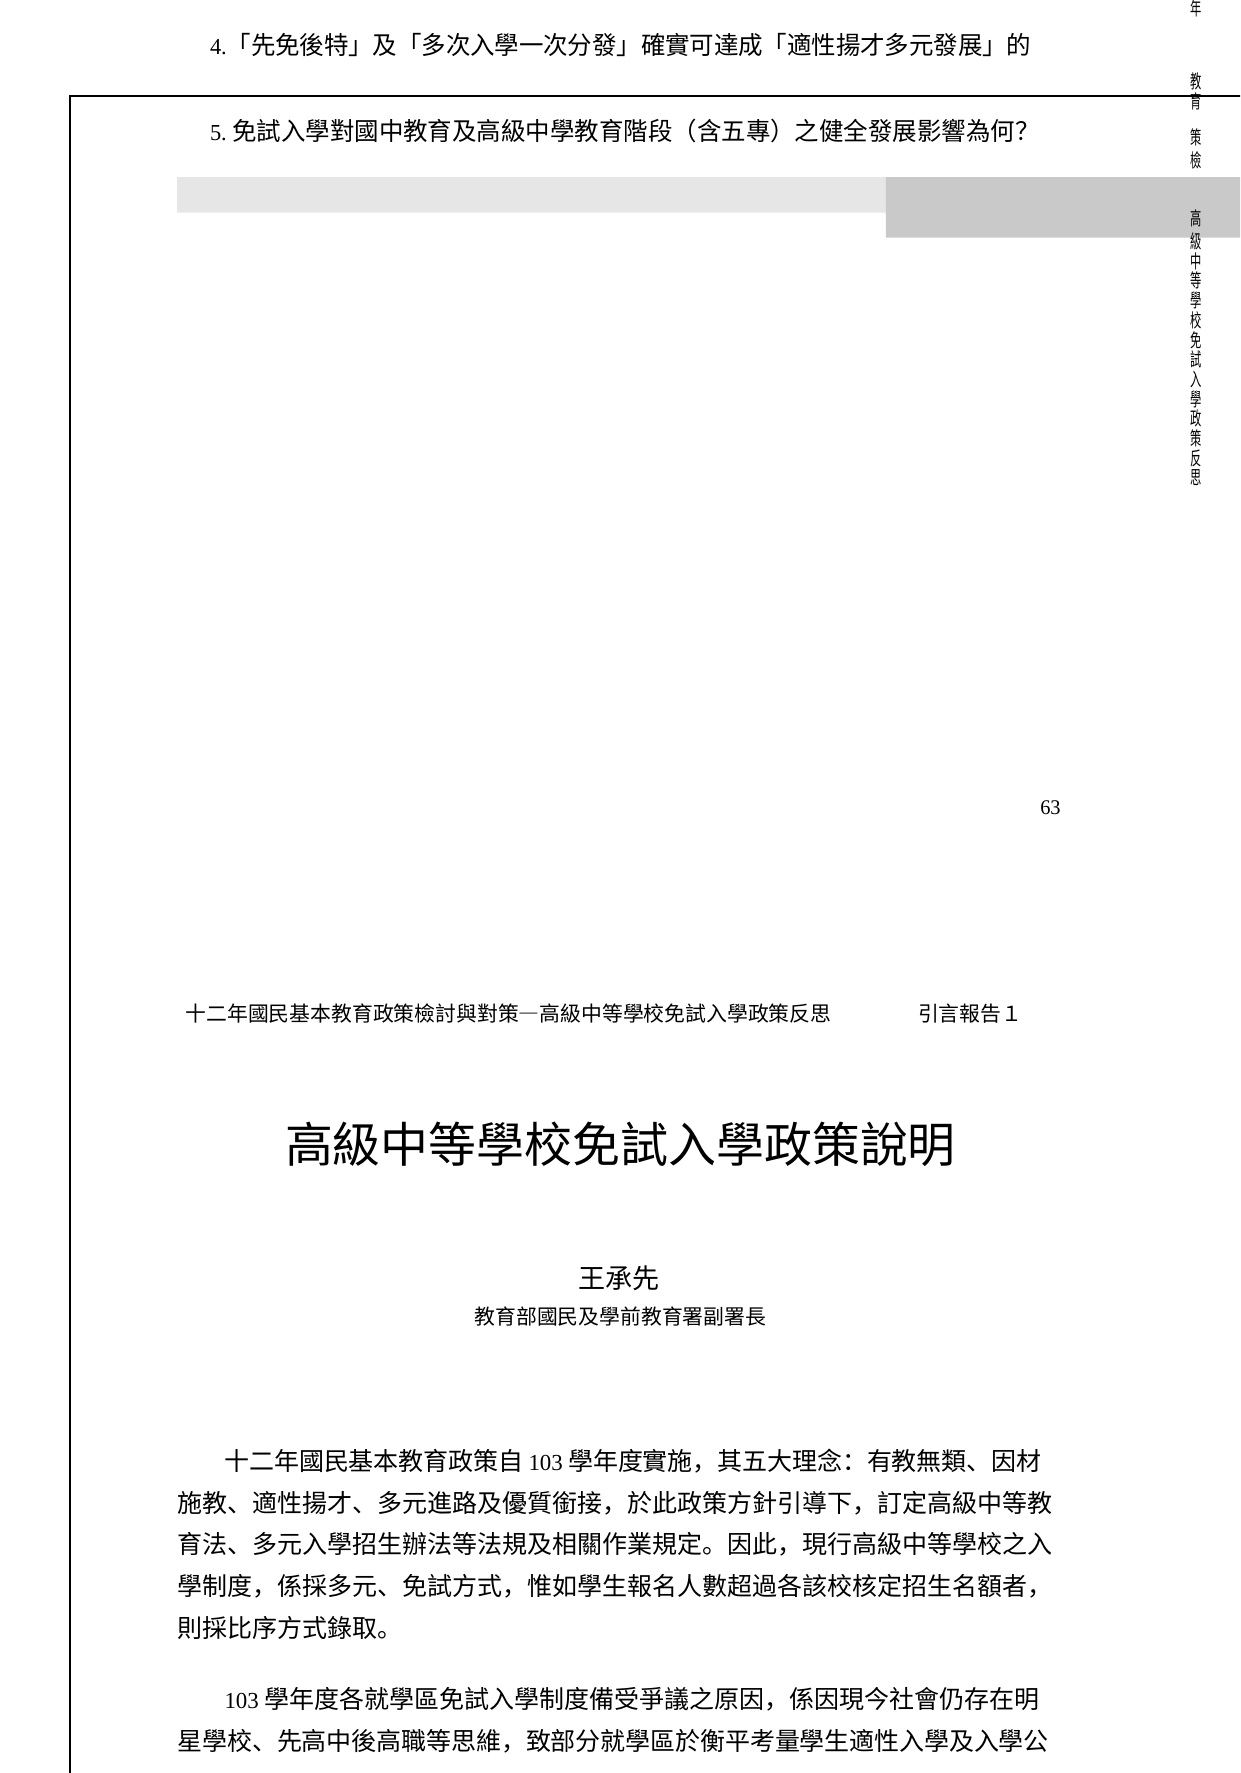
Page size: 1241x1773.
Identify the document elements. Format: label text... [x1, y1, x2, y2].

text 策 [1191, 113, 1240, 152]
text 策 [1040, 430, 1240, 449]
text 入 [1040, 371, 1240, 390]
text 63 [1040, 789, 1240, 821]
text 星學校、先高中後高職等思維，致部分就學區於衡平考量學生適性入學及入學公 [177, 1718, 1240, 1758]
text 學 [1040, 390, 1240, 410]
text 學 [1040, 292, 1240, 312]
text 檢 [1191, 152, 1240, 172]
text 政 [1040, 410, 1240, 430]
text 十二年國民基本教育政策自 103 學年度實施，其五大理念：有教無類、因材 [177, 1431, 1240, 1480]
text 思 [1040, 469, 1240, 489]
text 級 [1040, 233, 1240, 252]
text 學制度，係採多元、免試方式，惟如學生報名人數超過各該校核定招生名額者， [177, 1562, 1240, 1604]
text 反 [1040, 449, 1240, 469]
text 王承先 [177, 1252, 1240, 1298]
text 校 [1040, 312, 1240, 331]
text 十二年國民基本教育政策檢討與對策―高級中等學校免試入學政策反思 引言報告１ [177, 996, 1240, 1028]
text 4.「先免後特」及「多次入學一次分發」確實可達成「適性揚才多元發展」的 [210, 20, 1191, 63]
text 教 [1191, 70, 1240, 93]
text 等 [1040, 272, 1240, 292]
text 5. 免試入學對國中教育及高級中學教育階段（含五專）之健全發展影響為何？ [210, 113, 1191, 147]
text 教育部國民及學前教育署副署長 [177, 1298, 1240, 1331]
text 育 [1191, 93, 1240, 113]
text 高級中等學校免試入學政策說明 [177, 1103, 1240, 1177]
text 中 [1040, 252, 1240, 272]
text 育法、多元入學招生辦法等法規及相關作業規定。因此，現行高級中等學校之入 [177, 1520, 1240, 1562]
text 免 [1040, 331, 1240, 351]
text 年 [1191, 0, 1240, 20]
text 103 學年度各就學區免試入學制度備受爭議之原因，係因現今社會仍存在明 [177, 1670, 1240, 1718]
text 試 [1040, 351, 1240, 371]
text 高 [1040, 197, 1240, 233]
text 施教、適性揚才、多元進路及優質銜接，於此政策方針引導下，訂定高級中等教 [177, 1480, 1240, 1520]
text 則採比序方式錄取。 [177, 1604, 1240, 1645]
